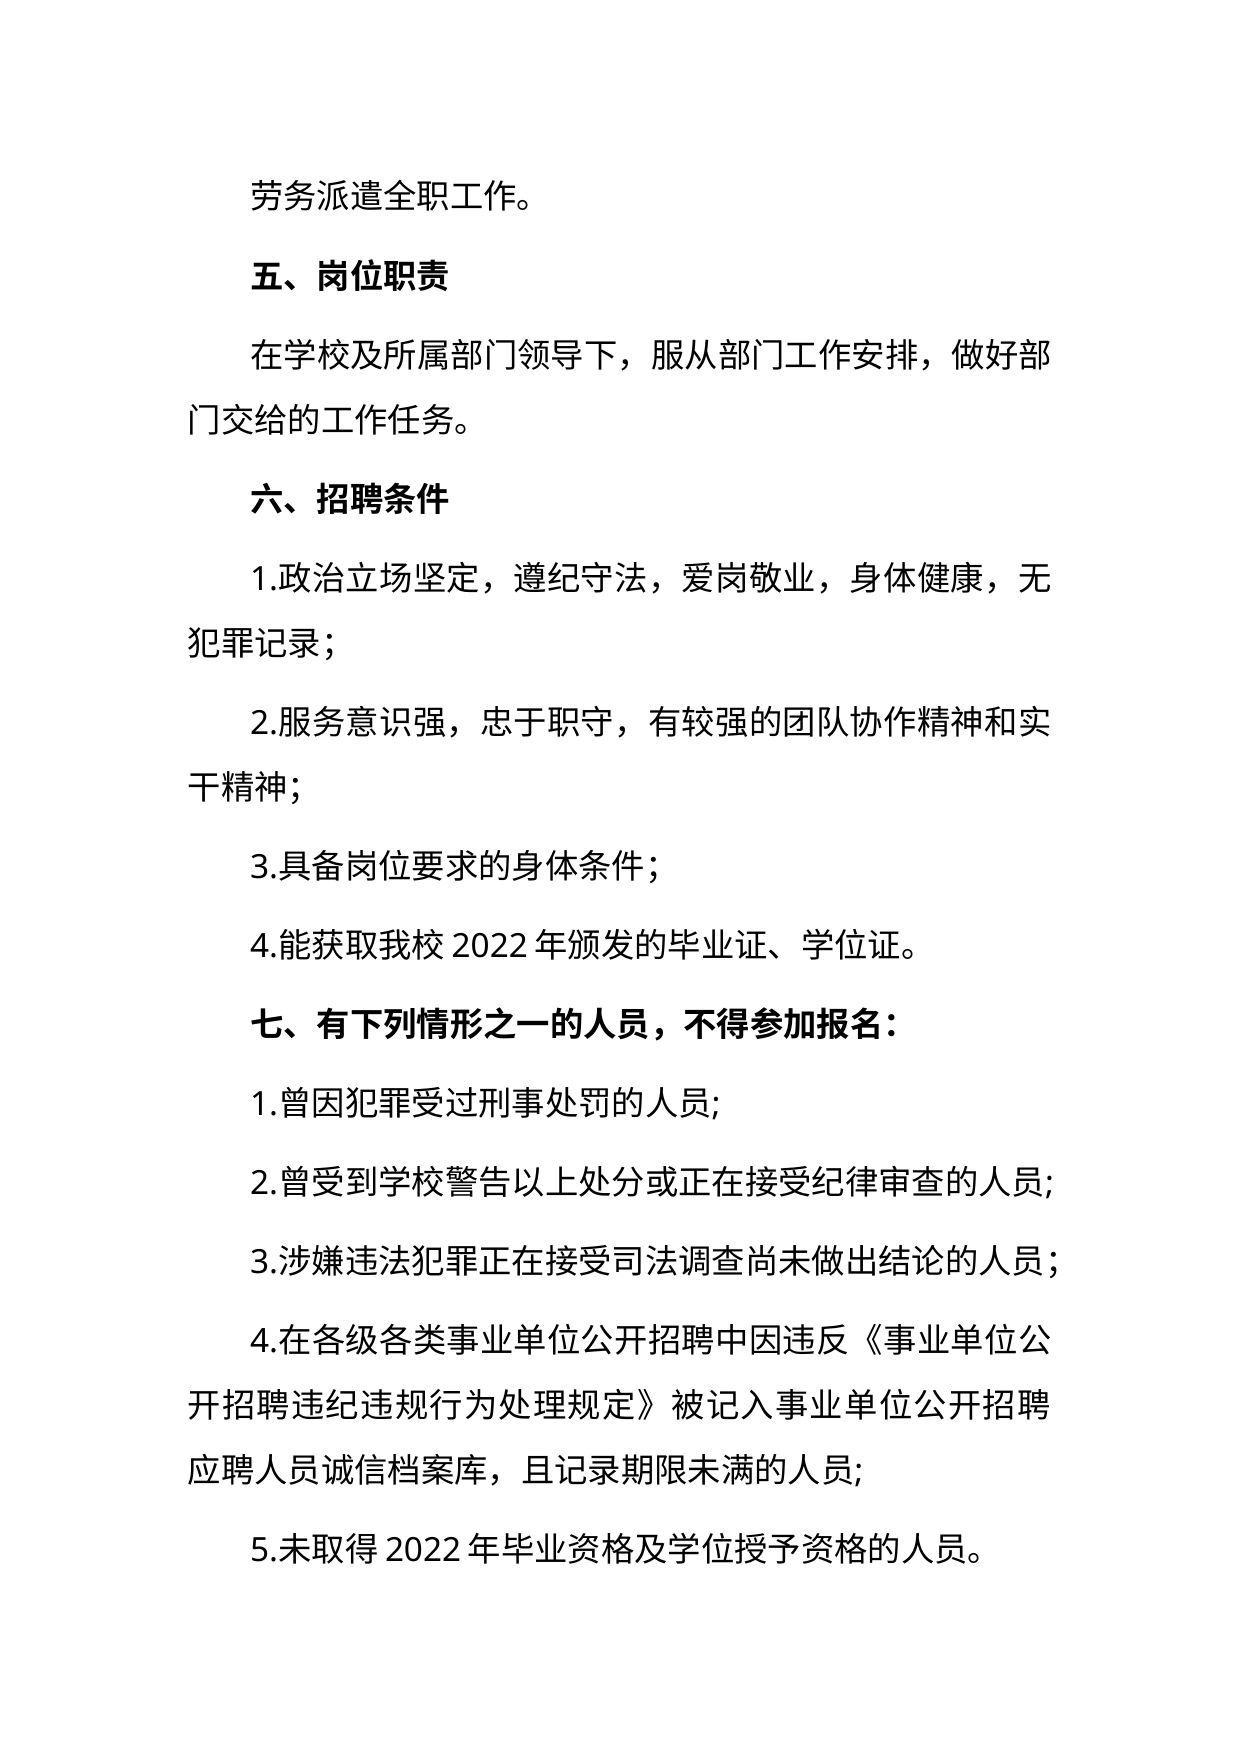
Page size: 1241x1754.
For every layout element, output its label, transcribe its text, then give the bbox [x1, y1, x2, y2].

text 1.政治立场坚定，遵纪守法，爱岗敬业，身体健康，无犯罪记录； [187, 543, 1053, 673]
text 5.未取得2022年毕业资格及学位授予资格的人员。 [187, 1515, 1053, 1580]
text 劳务派遣全职工作。 [187, 162, 1053, 227]
text 2.服务意识强，忠于职守，有较强的团队协作精神和实干精神； [187, 687, 1053, 817]
text 在学校及所属部门领导下，服从部门工作安排，做好部门交给的工作任务。 [187, 320, 1053, 450]
text 2.曾受到学校警告以上处分或正在接受纪律审查的人员; [187, 1148, 1053, 1213]
text 七、有下列情形之一的人员，不得参加报名： [187, 989, 1053, 1054]
text 4.能获取我校2022年颁发的毕业证、学位证。 [187, 910, 1053, 975]
text 五、岗位职责 [187, 241, 1053, 306]
text 1.曾因犯罪受过刑事处罚的人员; [187, 1068, 1053, 1133]
text 3.涉嫌违法犯罪正在接受司法调查尚未做出结论的人员； [187, 1227, 1053, 1292]
text 六、招聘条件 [187, 464, 1053, 529]
text 3.具备岗位要求的身体条件； [187, 831, 1053, 896]
text 4.在各级各类事业单位公开招聘中因违反《事业单位公开招聘违纪违规行为处理规定》被记入事业单位公开招聘应聘人员诚信档案库，且记录期限未满的人员; [187, 1306, 1053, 1501]
